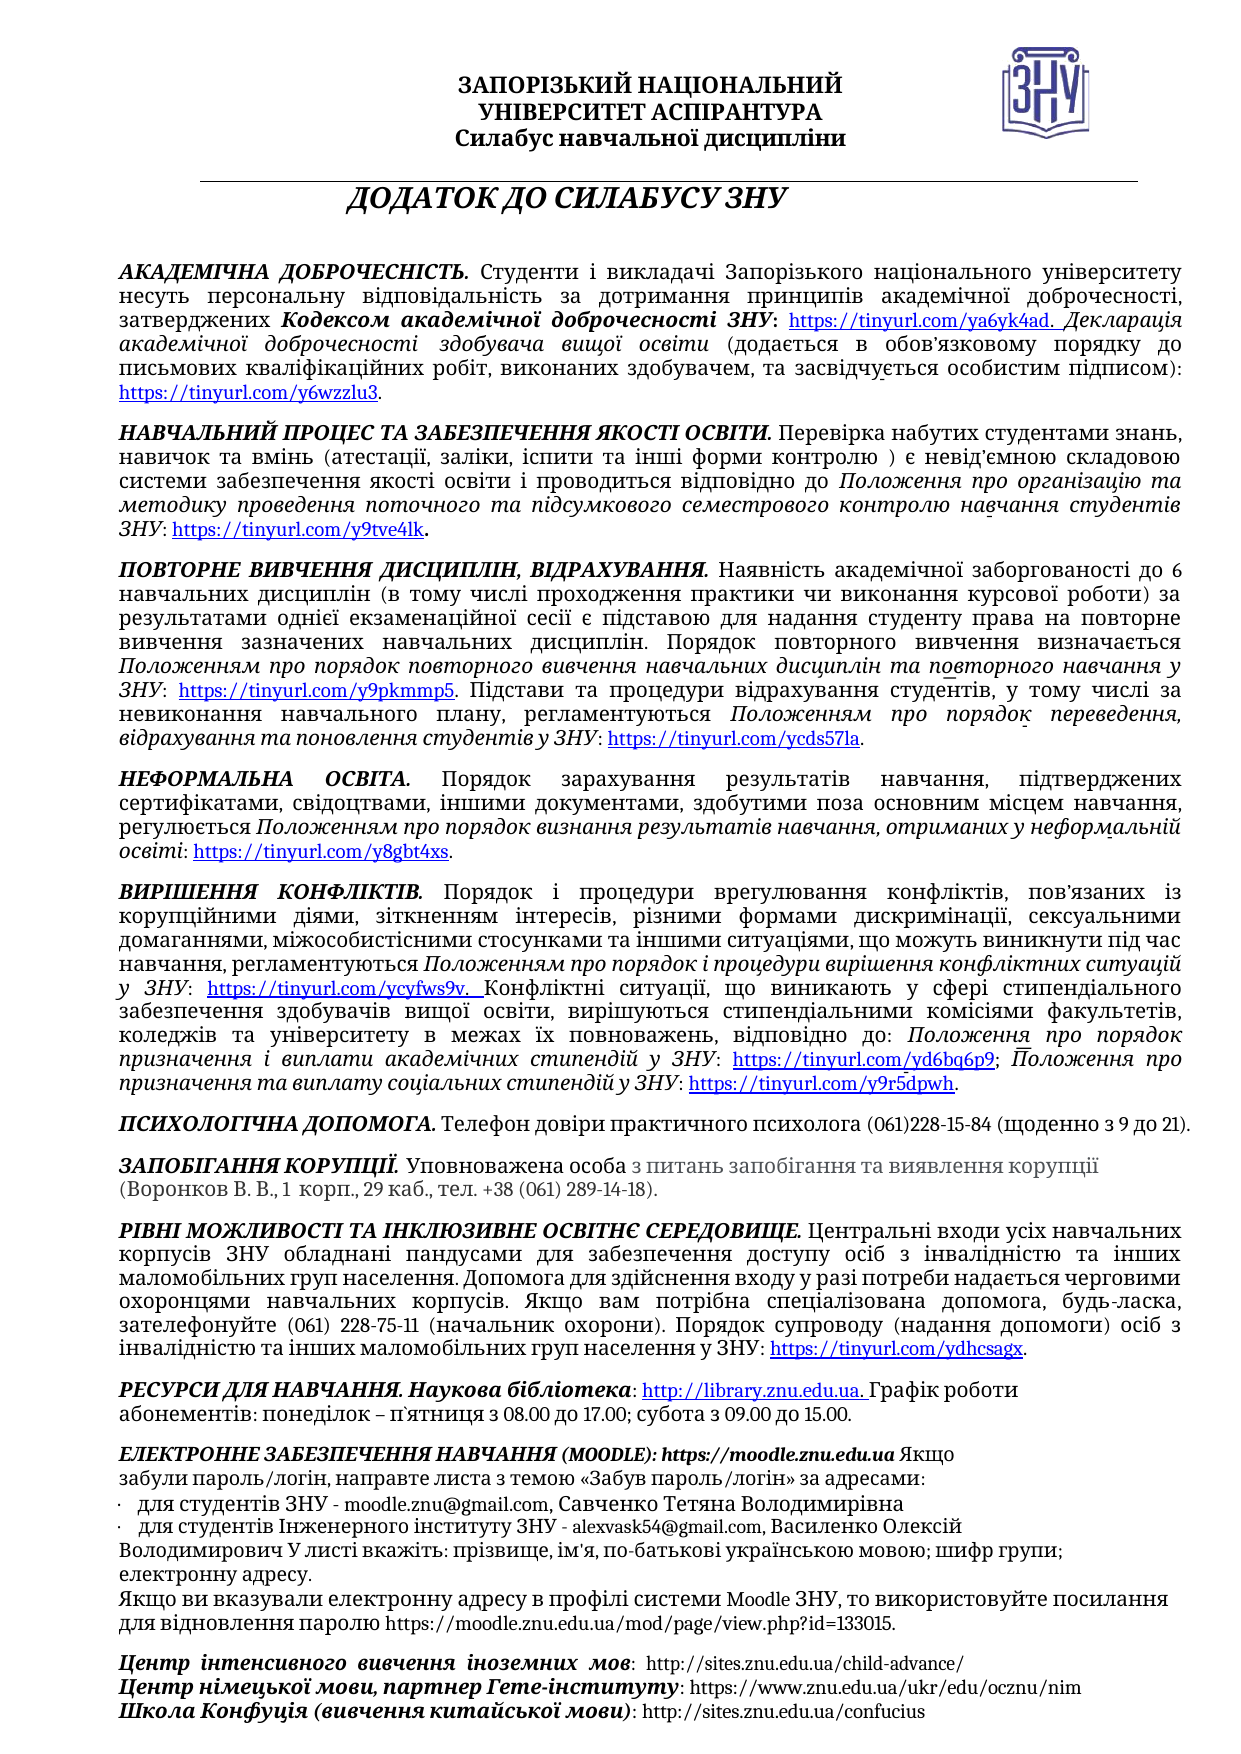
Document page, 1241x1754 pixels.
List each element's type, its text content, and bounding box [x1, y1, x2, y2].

text НЕФОРМАЛЬНА ОСВІТА. Порядок зарахування результатів навчання, підтверджених сертифікатами, свідоцтвами, іншими документами, здобутими поза основним місцем навчання, регулюється Положенням про порядок визнання результатів навчання, отриманих у неформальній освіті: https://tinyurl.com/y8gbt4xs. [119, 767, 1182, 863]
list для студентів Інженерного інституту ЗНУ - alexvask54@gmail.com, Василенко Олексій Володимирович У листі вкажіть: прізвище, ім'я, по-батькові українською мовою; шифр групи; електронну адресу. [118, 1516, 1076, 1586]
text Центр німецької мови, партнер Гете-інституту: https://www.znu.edu.ua/ukr/edu/ocznu/nim [119, 1676, 1198, 1700]
text РЕСУРСИ ДЛЯ НАВЧАННЯ. Наукова бібліотека: http://library.znu.edu.ua. Графік роботи абонементів: понеділок – п`ятниця з 08.00 до 17.00; субота з 09.00 до 15.00. [119, 1379, 1133, 1427]
text Школа Конфуція (вивчення китайської мови): http://sites.znu.edu.ua/confucius [119, 1700, 1198, 1724]
text Центр інтенсивного вивчення іноземних мов: http://sites.znu.edu.ua/child-advance/ [119, 1652, 1198, 1676]
text Якщо ви вказували електронну адресу в профілі системи Moodle ЗНУ, то використовуйте посилання для відновлення паролю https://moodle.znu.edu.ua/mod/page/view.php?id=133015. [119, 1587, 1198, 1635]
text НАВЧАЛЬНИЙ ПРОЦЕС ТА ЗАБЕЗПЕЧЕННЯ ЯКОСТІ ОСВІТИ. Перевірка набутих студентами знань, навичок та вмінь (атестації, заліки, іспити та інші форми контролю ) є невід’ємною складовою системи забезпечення якості освіти і проводиться відповідно до Положення про організацію та методику проведення поточного та підсумкового семестрового контролю навчання студентів ЗНУ: https://tinyurl.com/y9tve4lk. [119, 422, 1182, 542]
text ДОДАТОК ДО СИЛАБУСУ ЗНУ [348, 182, 1198, 216]
text ЕЛЕКТРОННЕ ЗАБЕЗПЕЧЕННЯ НАВЧАННЯ (MOODLE): https://moodle.znu.edu.ua Якщо забули пароль/логін, направте листа з темою «Забув пароль/логін» за адресами: [119, 1444, 956, 1491]
text РІВНІ МОЖЛИВОСТІ ТА ІНКЛЮЗИВНЕ ОСВІТНЄ СЕРЕДОВИЩЕ. Центральні входи усіх навчальних корпусів ЗНУ обладнані пандусами для забезпечення доступу осіб з інвалідністю та інших маломобільних груп населення. Допомога для здійснення входу у разі потреби надається черговими охоронцями навчальних корпусів. Якщо вам потрібна спеціалізована допомога, будь-ласка, зателефонуйте (061) 228-75-11 (начальник охорони). Порядок супроводу (надання допомоги) осіб з інвалідністю та інших маломобільних груп населення у ЗНУ: https://tinyurl.com/ydhcsagx. [119, 1220, 1182, 1361]
text ПСИХОЛОГІЧНА ДОПОМОГА. Телефон довіри практичного психолога (061)228-15-84 (щоденно з 9 до 21). [119, 1113, 1198, 1137]
text ПОВТОРНЕ ВИВЧЕННЯ ДИСЦИПЛІН, ВІДРАХУВАННЯ. Наявність академічної заборгованості до 6 навчальних дисциплін (в тому числі проходження практики чи виконання курсової роботи) за результатами однієї екзаменаційної сесії є підставою для надання студенту права на повторне вивчення зазначених навчальних дисциплін. Порядок повторного вивчення визначається Положенням про порядок повторного вивчення навчальних дисциплін та повторного навчання у ЗНУ: https://tinyurl.com/y9pkmmp5. Підстави та процедури відрахування студентів, у тому числі за невиконання навчального плану, регламентуються Положенням про порядок переведення, відрахування та поновлення студентів у ЗНУ: https://tinyurl.com/ycds57la. [119, 559, 1182, 750]
text АКАДЕМІЧНА ДОБРОЧЕСНІСТЬ. Студенти і викладачі Запорізького національного університету несуть персональну відповідальність за дотримання принципів академічної доброчесності, затверджених Кодексом академічної доброчесності ЗНУ: https://tinyurl.com/ya6yk4ad. Декларація академічної доброчесності здобувача вищої освіти (додається в обов’язковому порядку до письмових кваліфікаційних робіт, виконаних здобувачем, та засвідчується особистим підписом): https://tinyurl.com/y6wzzlu3. [119, 261, 1182, 405]
text ЗАПОБІГАННЯ КОРУПЦІЇ. Уповноважена особа з питань запобігання та виявлення корупції (Воронков В. В., 1 корп., 29 каб., тел. +38 (061) 289-14-18). [119, 1155, 1198, 1202]
text ВИРІШЕННЯ КОНФЛІКТІВ. Порядок і процедури врегулювання конфліктів, пов’язаних із корупційними діями, зіткненням інтересів, різними формами дискримінації, сексуальними домаганнями, міжособистісними стосунками та іншими ситуаціями, що можуть виникнути під час навчання, регламентуються Положенням про порядок і процедури вирішення конфліктних ситуацій у ЗНУ: https://tinyurl.com/ycyfws9v. Конфліктні ситуації, що виникають у сфері стипендіального забезпечення здобувачів вищої освіти, вирішуються стипендіальними комісіями факультетів, коледжів та університету в межах їх повноважень, відповідно до: Положення про порядок призначення і виплати академічних стипендій у ЗНУ: https://tinyurl.com/yd6bq6p9; Положення про призначення та виплату соціальних стипендій у ЗНУ: https://tinyurl.com/y9r5dpwh. [119, 880, 1182, 1096]
picture [1002, 47, 1090, 139]
list для студентів ЗНУ - moodle.znu@gmail.com, Савченко Тетяна Володимирівна [118, 1492, 1198, 1516]
